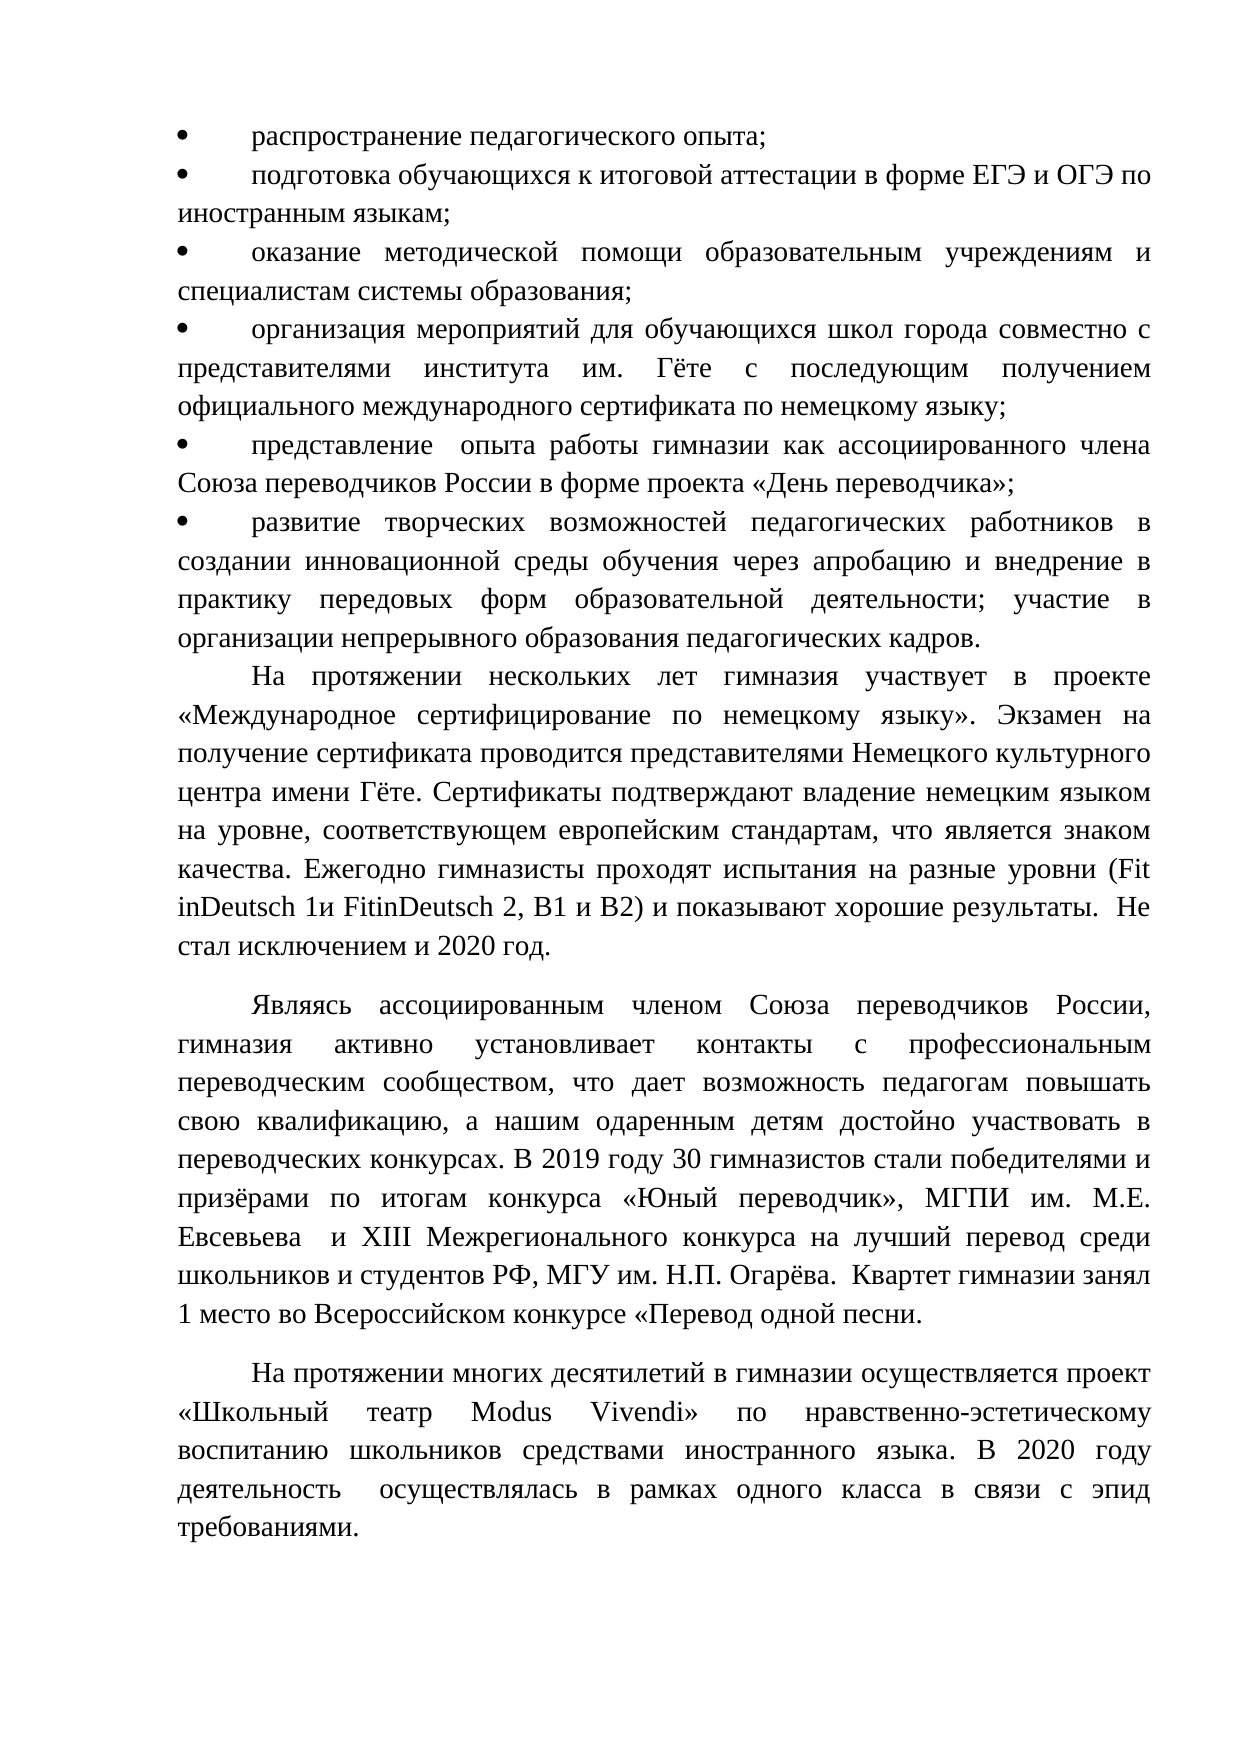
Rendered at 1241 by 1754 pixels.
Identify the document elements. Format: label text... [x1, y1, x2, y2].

list распространение педагогического опыта; [177, 118, 1152, 152]
list подготовка обучающихся к итоговой аттестации в форме ЕГЭ и ОГЭ по иностранным языкам; [177, 157, 1152, 229]
text На протяжении нескольких лет гимназия участвует в проекте «Международное сертифицирование по немецкому языку». Экзамен на получение сертификата проводится представителями Немецкого культурного центра имени Гёте. Сертификаты подтверждают владение немецким языком на уровне, соответствующем европейским стандартам, что является знаком качества. Ежегодно гимназисты проходят испытания на разные уровни (Fit inDeutsch 1и FitinDeutsch 2, В1 и В2) и показывают хорошие результаты. Не стал исключением и 2020 год. [177, 658, 1152, 962]
list оказание методической помощи образовательным учреждениям и специалистам системы образования; [177, 234, 1152, 306]
text Являясь ассоциированным членом Союза переводчиков России, гимназия активно установливает контакты с профессиональным переводческим сообществом, что дает возможность педагогам повышать свою квалификацию, а нашим одаренным детям достойно участвовать в переводческих конкурсах. В 2019 году 30 гимназистов стали победителями и призёрами по итогам конкурса «Юный переводчик», МГПИ им. М.Е. Евсевьева и XIII Межрегионального конкурса на лучший перевод среди школьников и студентов РФ, МГУ им. Н.П. Огарёва. Квартет гимназии занял 1 место во Всероссийском конкурсе «Перевод одной песни. [177, 987, 1152, 1329]
text На протяжении многих десятилетий в гимназии осуществляется проект «Школьный театр Modus Vivendi» по нравственно-эстетическому воспитанию школьников средствами иностранного языка. В 2020 году деятельность осуществлялась в рамках одного класса в связи с эпид требованиями. [177, 1355, 1152, 1543]
list развитие творческих возможностей педагогических работников в создании инновационной среды обучения через апробацию и внедрение в практику передовых форм образовательной деятельности; участие в организации непрерывного образования педагогических кадров. [177, 504, 1152, 653]
list представление опыта работы гимназии как ассоциированного члена Союза переводчиков России в форме проекта «День переводчика»; [177, 427, 1152, 499]
list организация мероприятий для обучающихся школ города совместно с представителями института им. Гёте с последующим получением официального международного сертификата по немецкому языку; [177, 311, 1152, 422]
